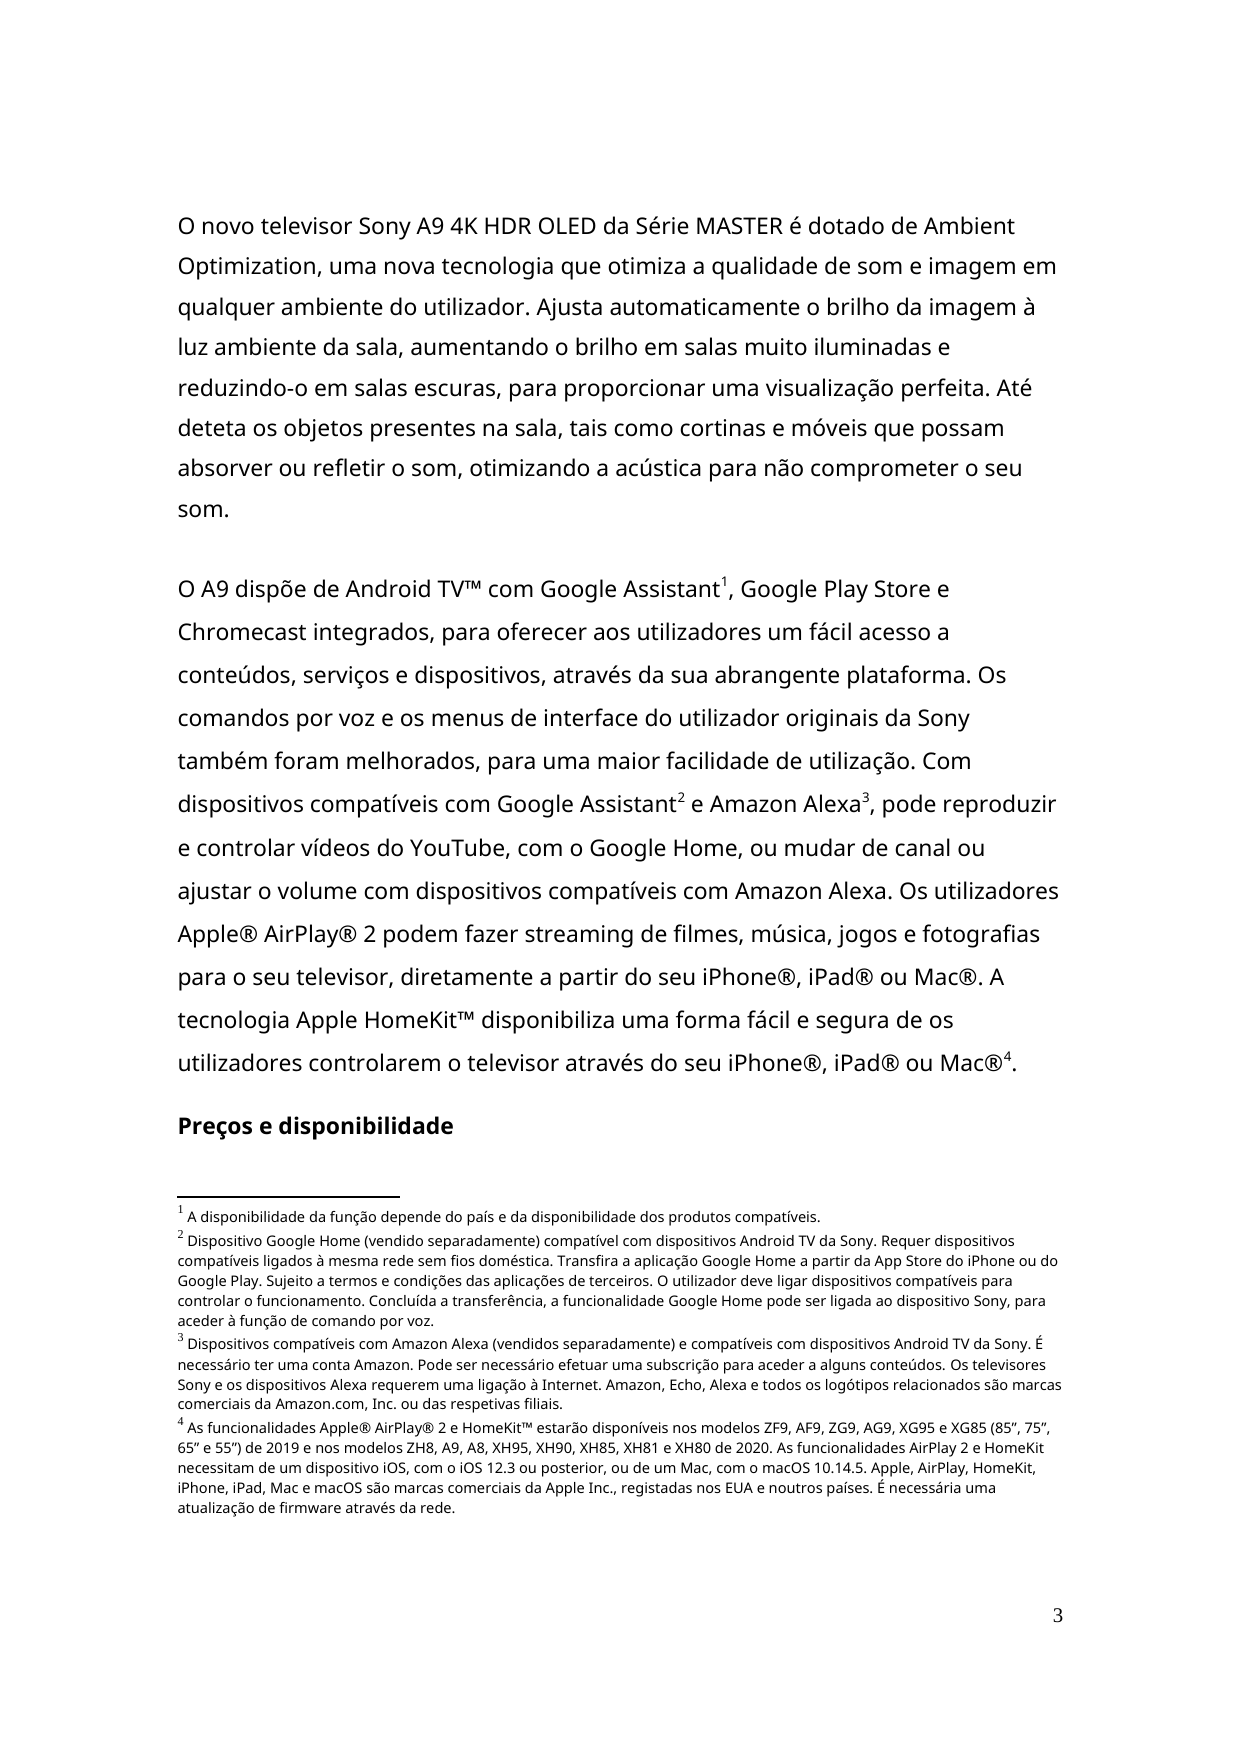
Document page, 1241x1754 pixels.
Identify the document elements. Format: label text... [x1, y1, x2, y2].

text O novo televisor Sony A9 4K HDR OLED da Série MASTER é dotado de Ambient Optimization, uma nova tecnologia que otimiza a qualidade de som e imagem em qualquer ambiente do utilizador. Ajusta automaticamente o brilho da imagem à luz ambiente da sala, aumentando o brilho em salas muito iluminadas e reduzindo-o em salas escuras, para proporcionar uma visualização perfeita. Até deteta os objetos presentes na sala, tais como cortinas e móveis que possam absorver ou refletir o som, otimizando a acústica para não comprometer o seu som. [177, 207, 1063, 527]
text Preços e disponibilidade [177, 1107, 1063, 1144]
text O A9 dispõe de Android TV™ com Google Assistant, Google Play Store e Chromecast integrados, para oferecer aos utilizadores um fácil acesso a conteúdos, serviços e dispositivos, através da sua abrangente plataforma. Os comandos por voz e os menus de interface do utilizador originais da Sony também foram melhorados, para uma maior facilidade de utilização. Com dispositivos compatíveis com Google Assistant e Amazon Alexa, pode reproduzir e controlar vídeos do YouTube, com o Google Home, ou mudar de canal ou ajustar o volume com dispositivos compatíveis com Amazon Alexa. Os utilizadores Apple® AirPlay® 2 podem fazer streaming de filmes, música, jogos e fotografias para o seu televisor, diretamente a partir do seu iPhone®, iPad® ou Mac®. A tecnologia Apple HomeKit™ disponibiliza uma forma fácil e segura de os utilizadores controlarem o televisor através do seu iPhone®, iPad® ou Mac®. [177, 570, 1063, 1082]
